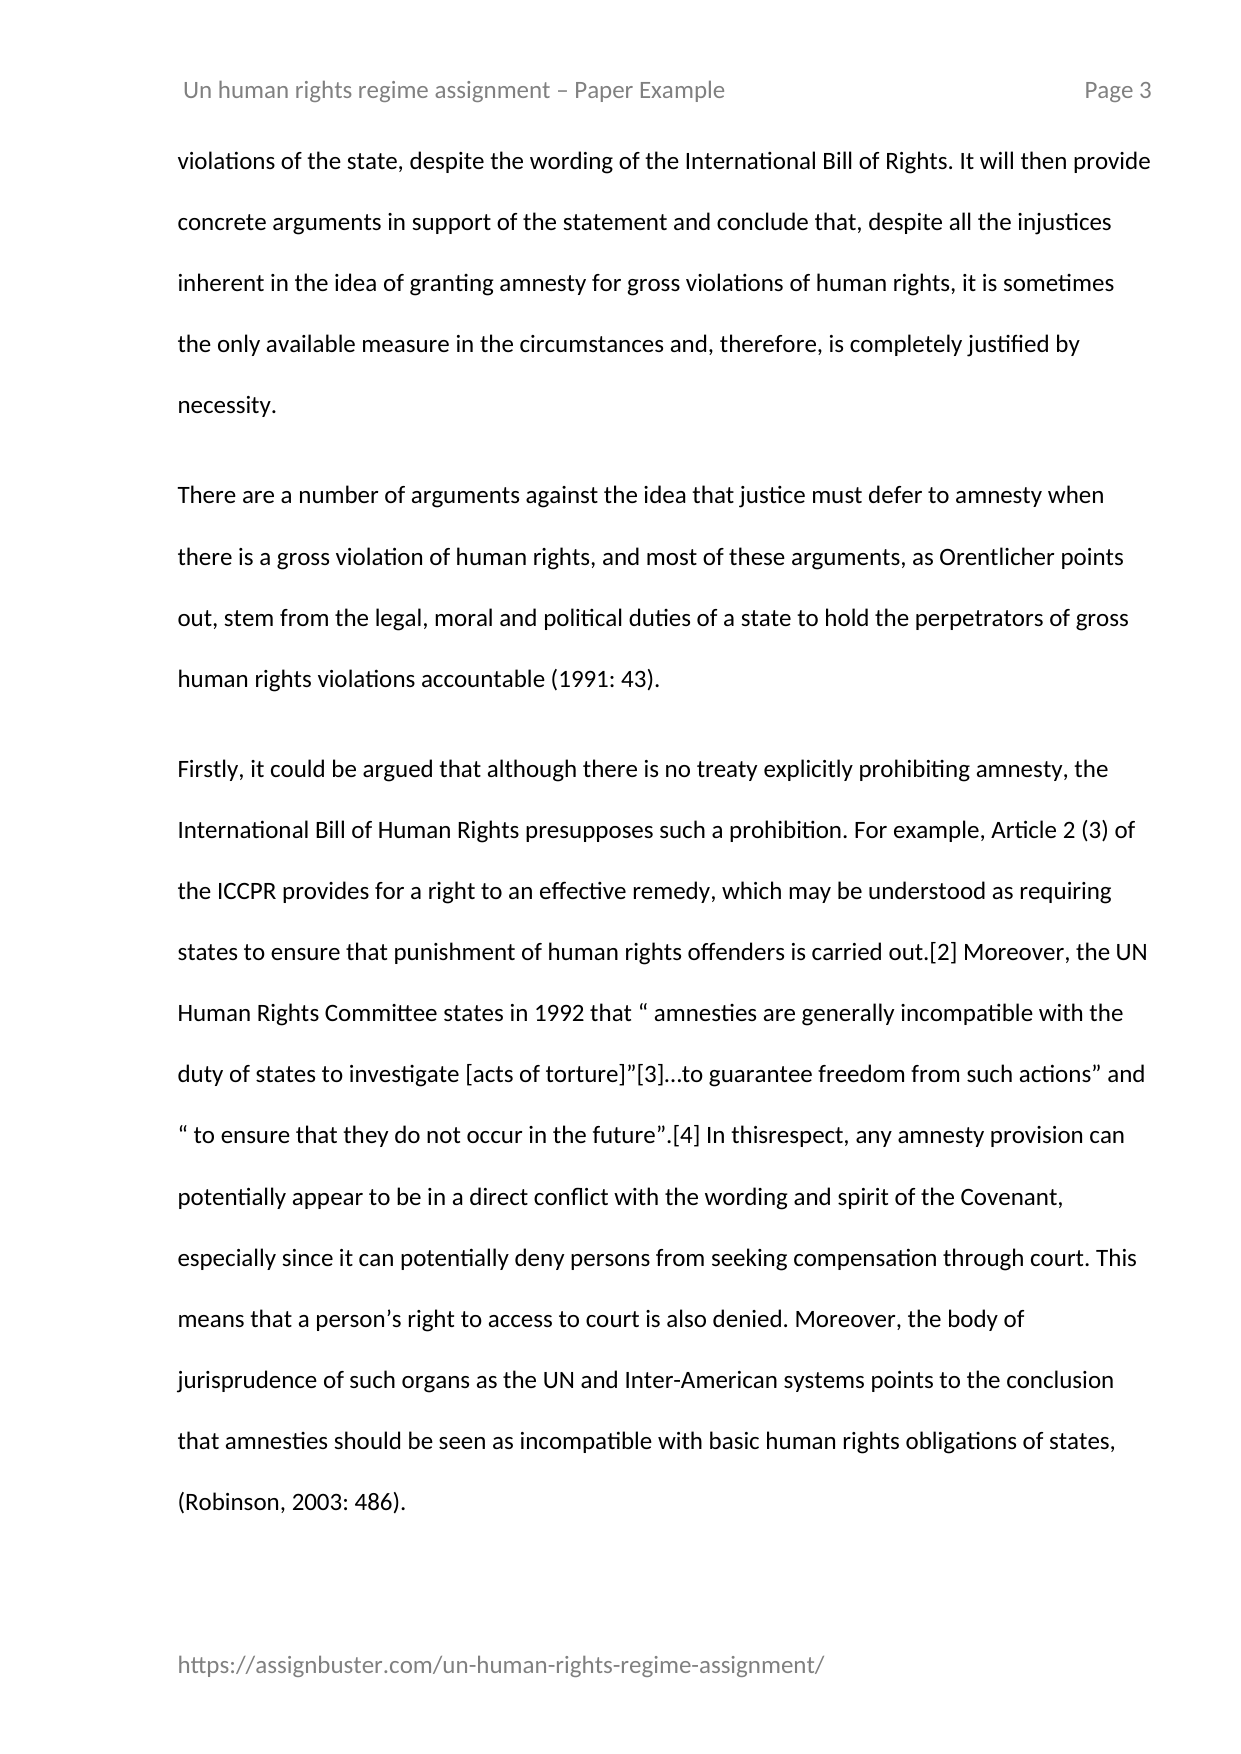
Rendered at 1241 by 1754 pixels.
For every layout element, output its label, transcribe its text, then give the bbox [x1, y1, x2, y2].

text Firstly, it could be argued that although there is no treaty explicitly prohibiting amnesty, the International Bill of Human Rights presupposes such a prohibition. For example, Article 2 (3) of the ICCPR provides for a right to an effective remedy, which may be understood as requiring states to ensure that punishment of human rights offenders is carried out.[2] Moreover, the UN Human Rights Committee states in 1992 that “ amnesties are generally incompatible with the duty of states to investigate [acts of torture]”[3]…to guarantee freedom from such actions” and “ to ensure that they do not occur in the future”.[4] In thisrespect, any amnesty provision can potentially appear to be in a direct conflict with the wording and spirit of the Covenant, especially since it can potentially deny persons from seeking compensation through court. This means that a person’s right to access to court is also denied. Moreover, the body of jurisprudence of such organs as the UN and Inter-American systems points to the conclusion that amnesties should be seen as incompatible with basic human rights obligations of states, (Robinson, 2003: 486). [177, 753, 1152, 1516]
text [177, 145, 1152, 420]
text There are a number of arguments against the idea that justice must defer to amnesty when there is a gross violation of human rights, and most of these arguments, as Orentlicher points out, stem from the legal, moral and political duties of a state to hold the perpetrators of gross human rights violations accountable (1991: 43). [177, 480, 1152, 693]
